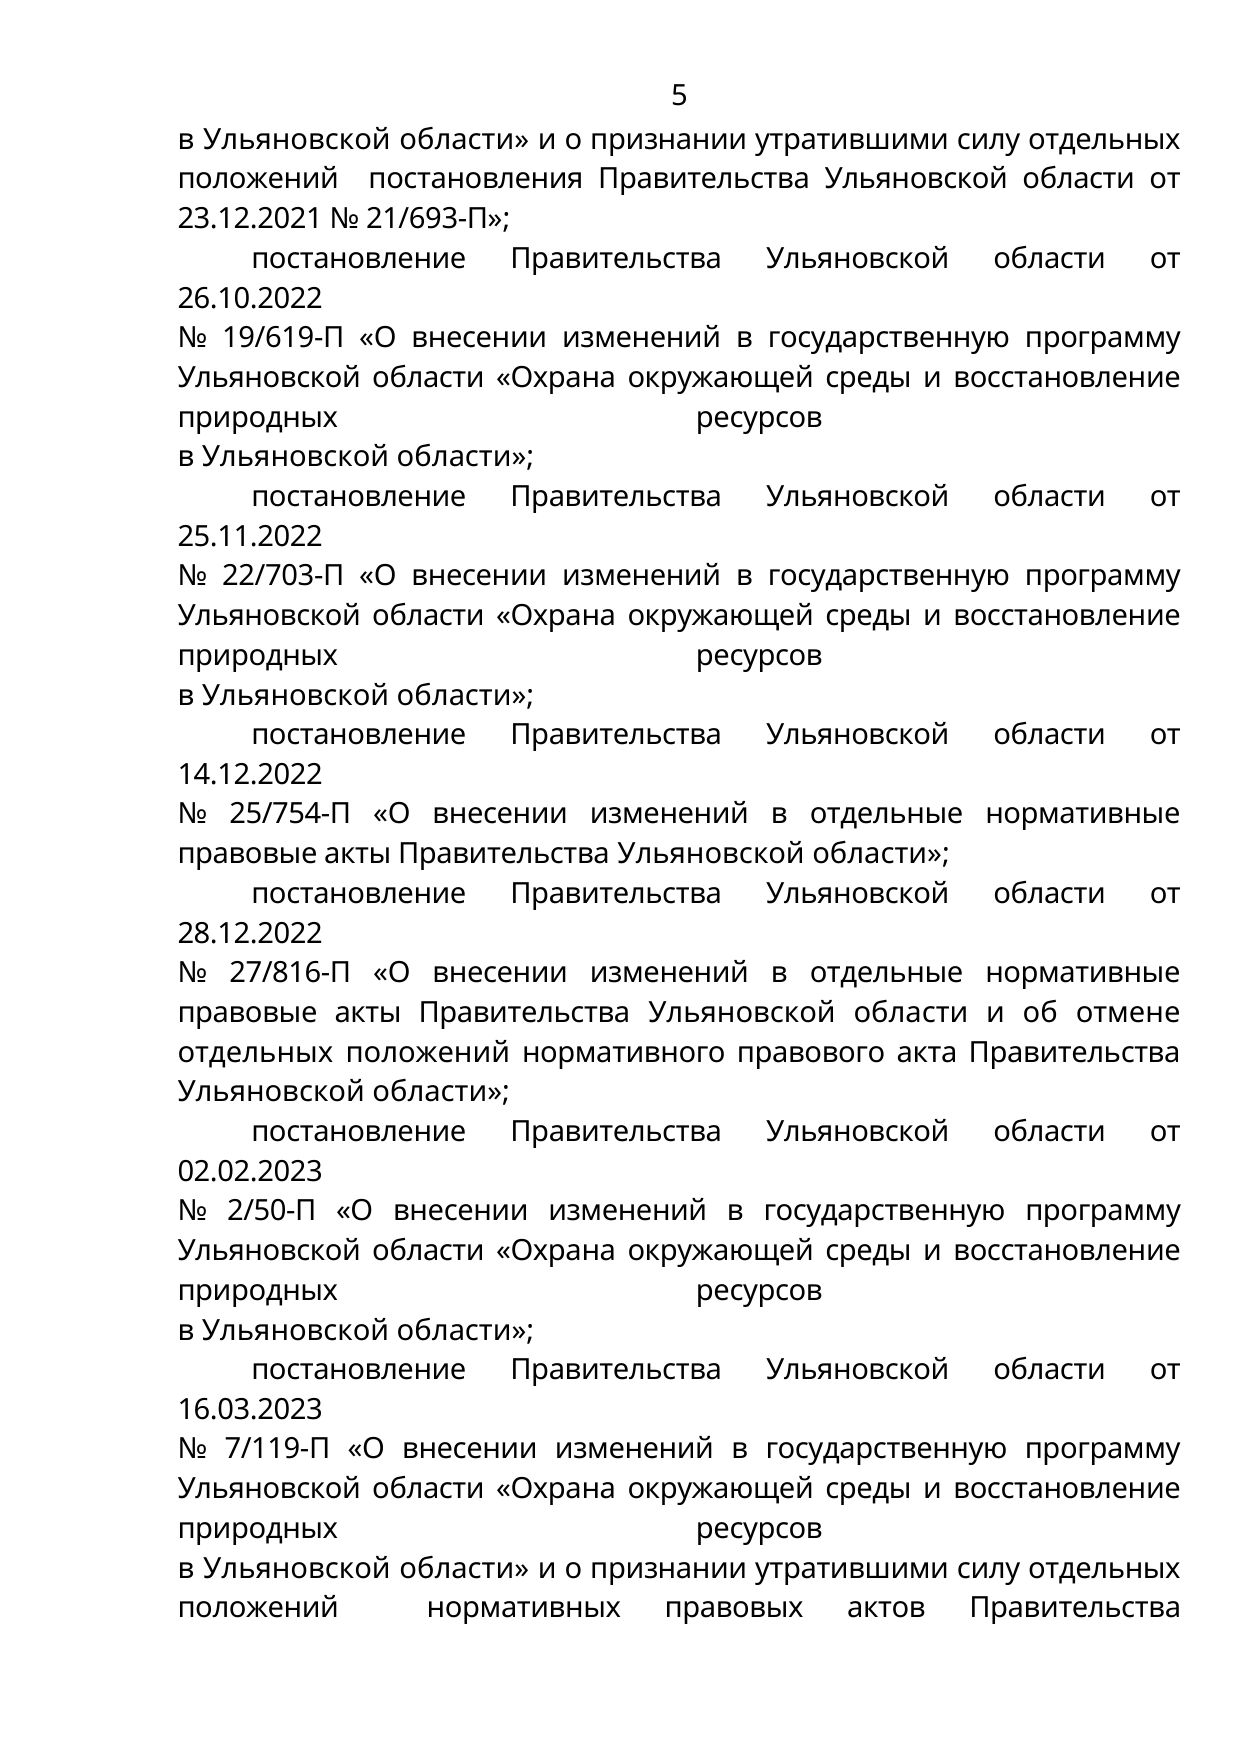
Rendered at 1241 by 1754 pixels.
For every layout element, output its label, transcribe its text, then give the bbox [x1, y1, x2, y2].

text постановление Правительства Ульяновской области от 26.10.2022 № 19/619-П «О внесении изменений в государственную программу Ульяновской области «Охрана окружающей среды и восстановление природных ресурсов в Ульяновской области»; [177, 237, 1181, 475]
text постановление Правительства Ульяновской области от 25.11.2022 № 22/703-П «О внесении изменений в государственную программу Ульяновской области «Охрана окружающей среды и восстановление природных ресурсов в Ульяновской области»; [177, 475, 1181, 713]
text постановление Правительства Ульяновской области от 28.12.2022 № 27/816-П «О внесении изменений в отдельные нормативные правовые акты Правительства Ульяновской области и об отмене отдельных положений нормативного правового акта Правительства Ульяновской области»; [177, 872, 1181, 1110]
text постановление Правительства Ульяновской области от 02.02.2023 № 2/50-П «О внесении изменений в государственную программу Ульяновской области «Охрана окружающей среды и восстановление природных ресурсов в Ульяновской области»; [177, 1110, 1181, 1348]
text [177, 118, 1181, 237]
text постановление Правительства Ульяновской области от 14.12.2022 № 25/754-П «О внесении изменений в отдельные нормативные правовые акты Правительства Ульяновской области»; [177, 713, 1181, 872]
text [177, 1348, 1181, 1626]
